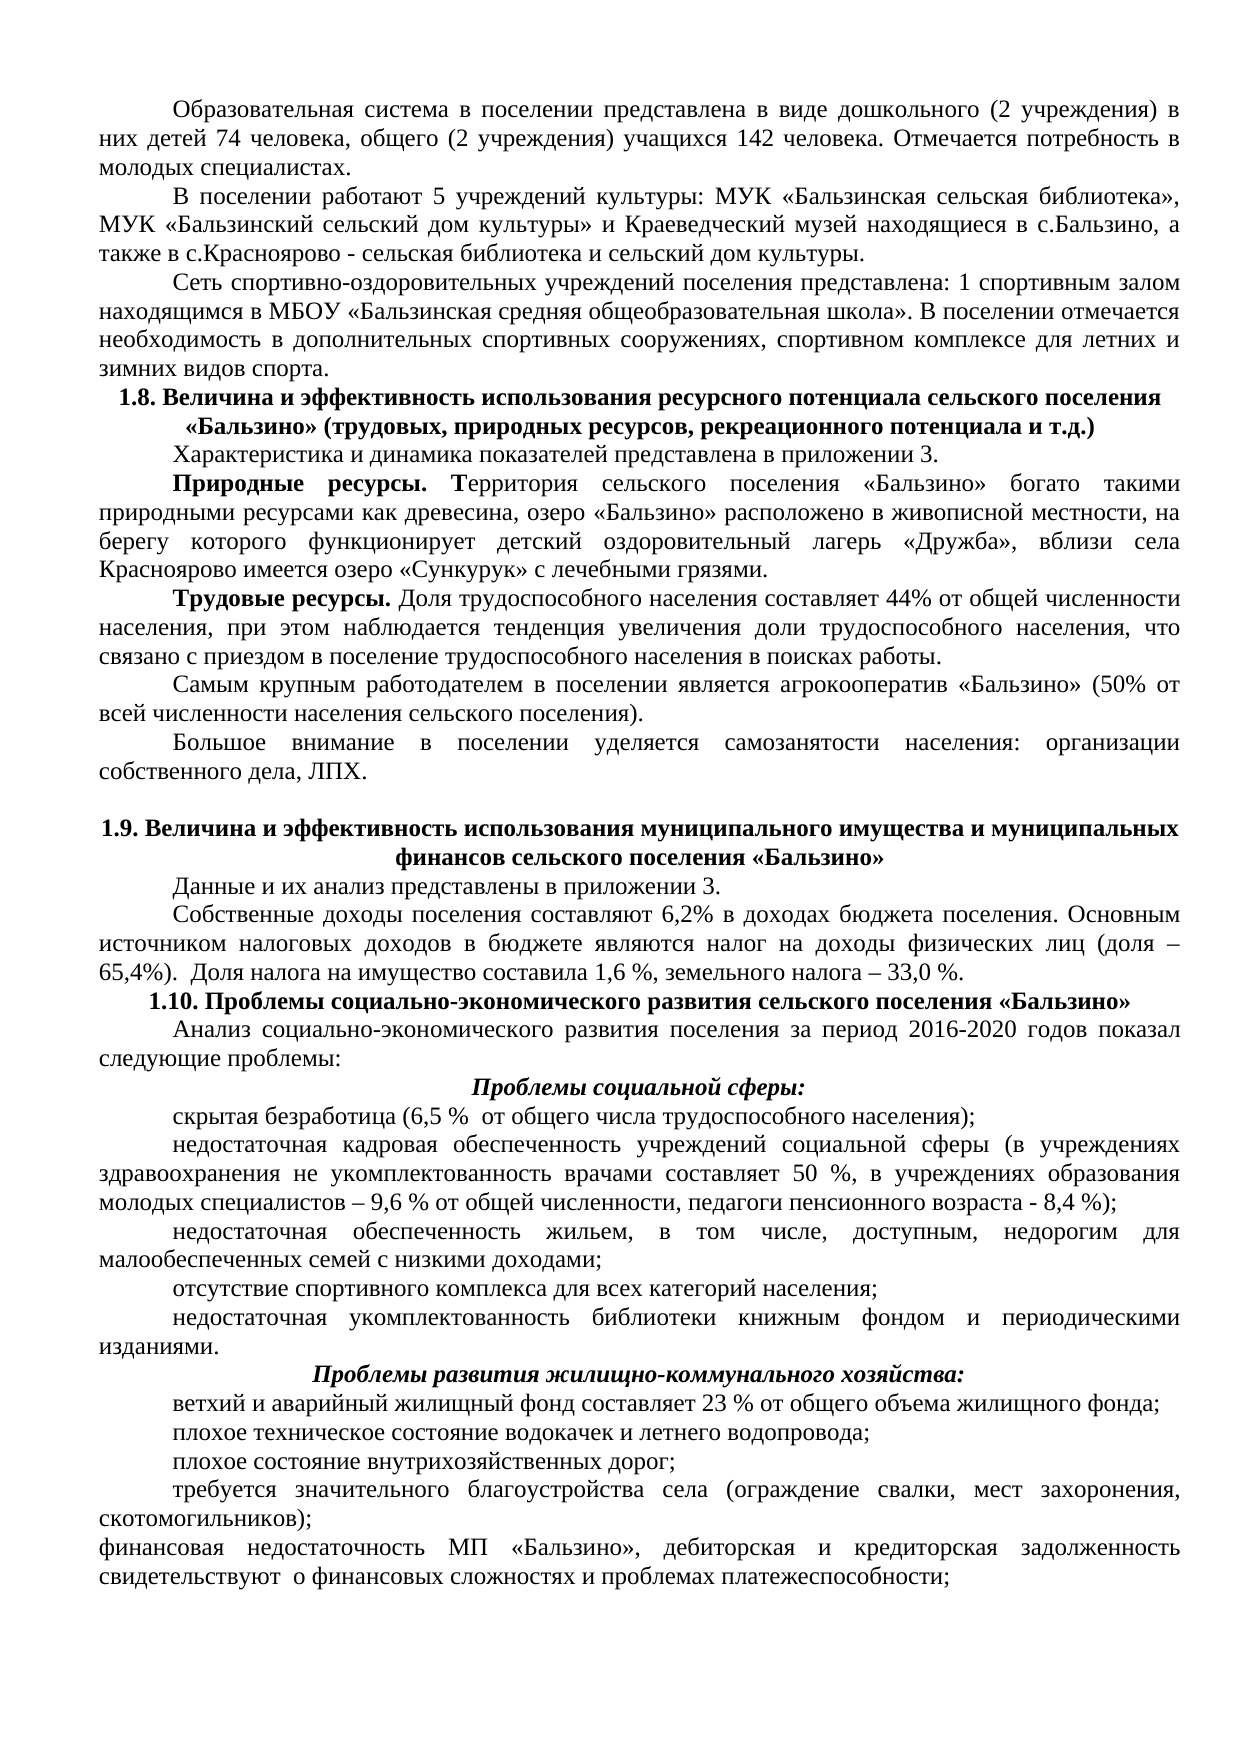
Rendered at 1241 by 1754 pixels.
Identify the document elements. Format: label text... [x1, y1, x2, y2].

text 1.9. Величина и эффективность использования муниципального имущества и муниципальных финансов сельского поселения «Бальзино» [99, 813, 1181, 871]
text Проблемы социальной сферы: [99, 1072, 1181, 1101]
text Характеристика и динамика показателей представлена в приложении 3. [99, 439, 1181, 468]
text недостаточная укомплектованность библиотеки книжным фондом и периодическими изданиями. [99, 1302, 1181, 1359]
text недостаточная обеспеченность жильем, в том числе, доступным, недорогим для малообеспеченных семей с низкими доходами; [99, 1216, 1181, 1273]
text Собственные доходы поселения составляют 6,2% в доходах бюджета поселения. Основным источником налоговых доходов в бюджете являются налог на доходы физических лиц (доля – 65,4%). Доля налога на имущество составила 1,6 %, земельного налога – 33,0 %. [99, 899, 1181, 986]
text скрытая безработица (6,5 % от общего числа трудоспособного населения); [99, 1101, 1181, 1129]
text Природные ресурсы. Территория сельского поселения «Бальзино» богато такими природными ресурсами как древесина, озеро «Бальзино» расположено в живописной местности, на берегу которого функционирует детский оздоровительный лагерь «Дружба», вблизи села Красноярово имеется озеро «Сункурук» с лечебными грязями. [99, 468, 1181, 583]
text Трудовые ресурсы. Доля трудоспособного населения составляет 44% от общей численности населения, при этом наблюдается тенденция увеличения доли трудоспособного населения, что связано с приездом в поселение трудоспособного населения в поисках работы. [99, 583, 1181, 669]
text Сеть спортивно-оздоровительных учреждений поселения представлена: 1 спортивным залом находящимся в МБОУ «Бальзинская средняя общеобразовательная школа». В поселении отмечается необходимость в дополнительных спортивных сооружениях, спортивном комплексе для летних и зимних видов спорта. [99, 267, 1181, 382]
text требуется значительного благоустройства села (ограждение свалки, мест захоронения, скотомогильников); [99, 1474, 1181, 1532]
text недостаточная кадровая обеспеченность учреждений социальной сферы (в учреждениях здравоохранения не укомплектованность врачами составляет 50 %, в учреждениях образования молодых специалистов – 9,6 % от общей численности, педагоги пенсионного возраста - 8,4 %); [99, 1129, 1181, 1216]
text Данные и их анализ представлены в приложении 3. [99, 871, 1181, 899]
text Проблемы развития жилищно-коммунального хозяйства: [99, 1359, 1181, 1388]
text В поселении работают 5 учреждений культуры: МУК «Бальзинская сельская библиотека», МУК «Бальзинский сельский дом культуры» и Краеведческий музей находящиеся в с.Бальзино, а также в с.Красноярово - сельская библиотека и сельский дом культуры. [99, 181, 1181, 267]
text плохое техническое состояние водокачек и летнего водопровода; [99, 1417, 1181, 1446]
text Анализ социально-экономического развития поселения за период 2016-2020 годов показал следующие проблемы: [99, 1014, 1181, 1072]
text Образовательная система в поселении представлена в виде дошкольного (2 учреждения) в них детей 74 человека, общего (2 учреждения) учащихся 142 человека. Отмечается потребность в молодых специалистах. [99, 94, 1181, 181]
text плохое состояние внутрихозяйственных дорог; [99, 1446, 1181, 1474]
text 1.10. Проблемы социально-экономического развития сельского поселения «Бальзино» [99, 986, 1181, 1014]
text отсутствие спортивного комплекса для всех категорий населения; [99, 1273, 1181, 1302]
text 1.8. Величина и эффективность использования ресурсного потенциала сельского поселения «Бальзино» (трудовых, природных ресурсов, рекреационного потенциала и т.д.) [99, 382, 1181, 439]
text Большое внимание в поселении уделяется самозанятости населения: организации собственного дела, ЛПХ. [99, 727, 1181, 784]
text финансовая недостаточность МП «Бальзино», дебиторская и кредиторская задолженность свидетельствуют о финансовых сложностях и проблемах платежеспособности; [99, 1532, 1181, 1589]
text Самым крупным работодателем в поселении является агрокооператив «Бальзино» (50% от всей численности населения сельского поселения). [99, 669, 1181, 727]
text ветхий и аварийный жилищный фонд составляет 23 % от общего объема жилищного фонда; [99, 1388, 1181, 1417]
